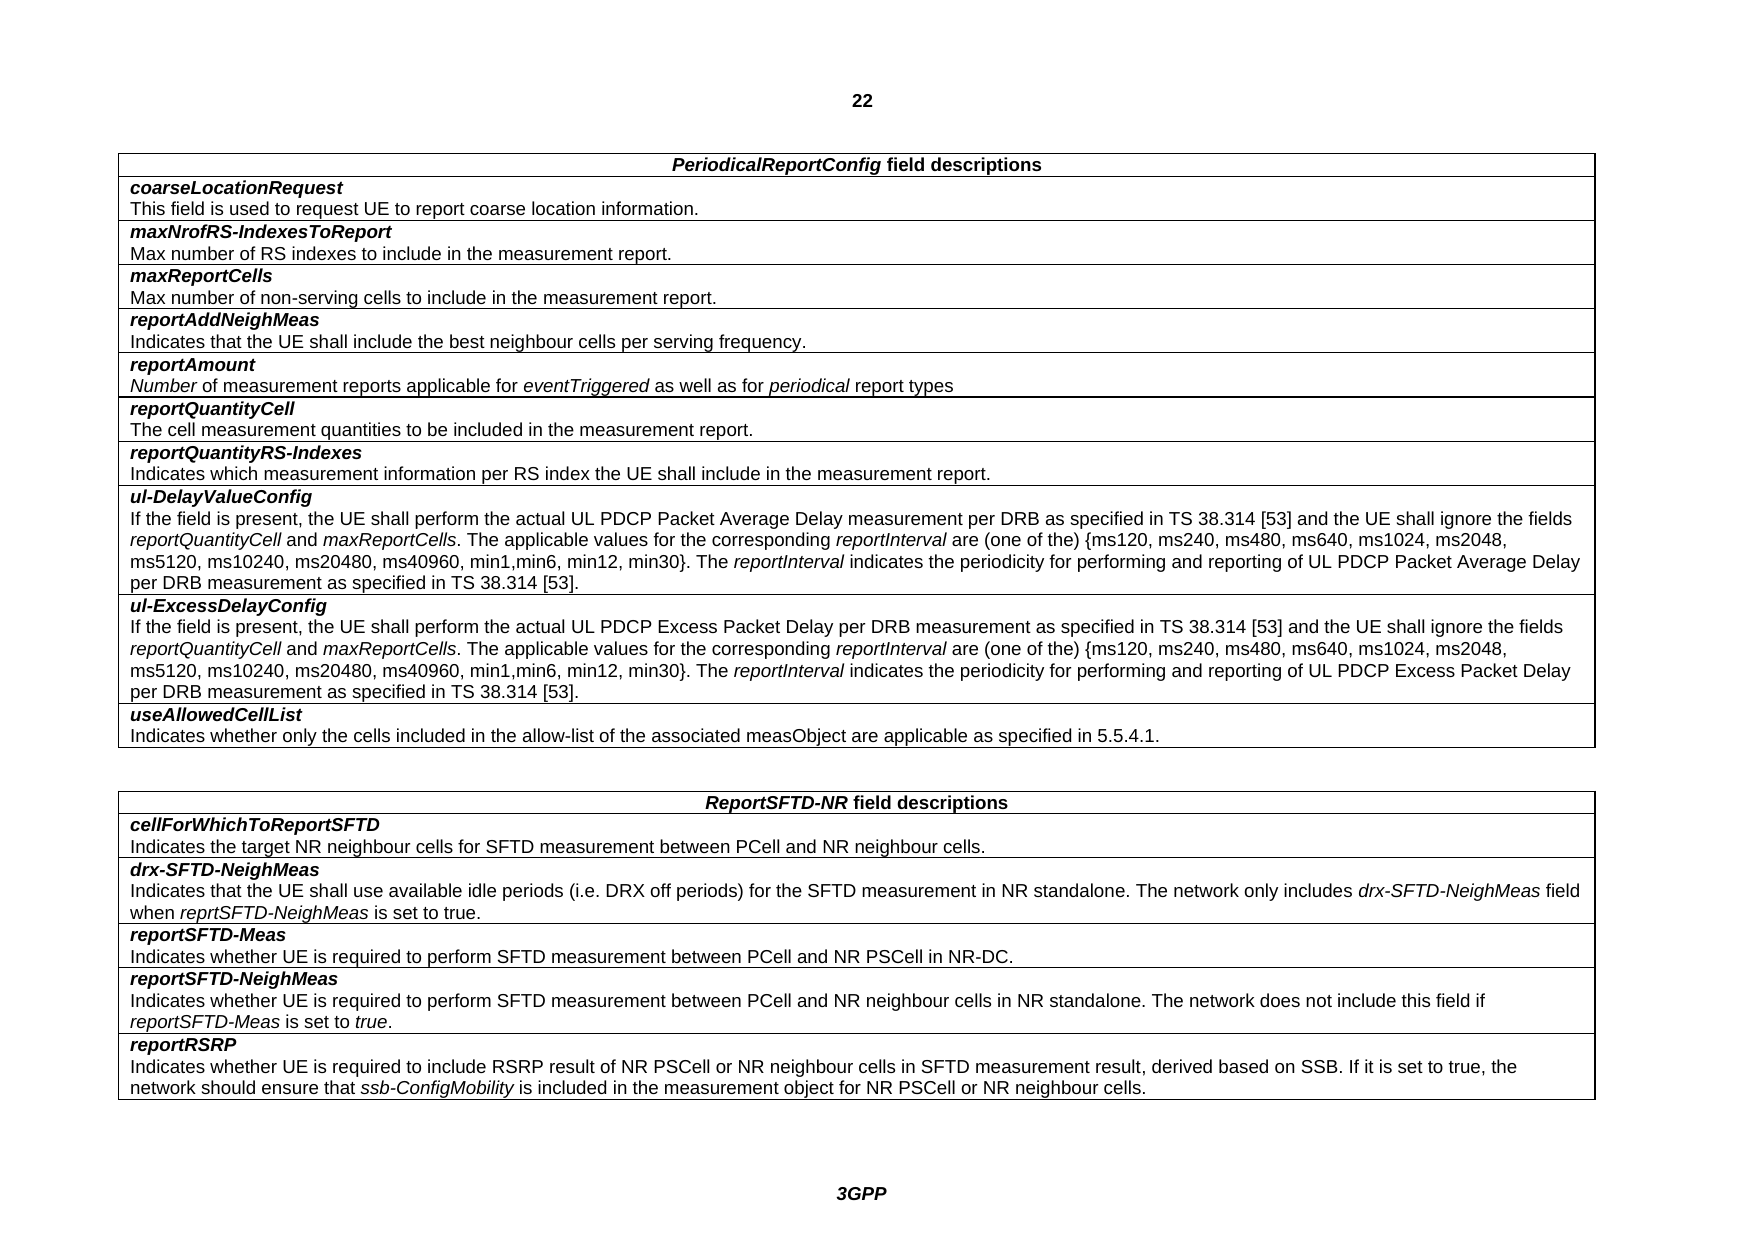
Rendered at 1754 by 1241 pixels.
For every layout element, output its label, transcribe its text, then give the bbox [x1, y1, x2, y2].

table_cell reportQuantityRS-Indexes Indicates which measurement information per RS index the UE shall include in the measurement report. [119, 442, 1594, 485]
table_cell ul-DelayValueConfig If the field is present, the UE shall perform the actual UL PDCP Packet Average Delay measurement per DRB as specified in TS 38.314 [53] and the UE shall ignore the fields reportQuantityCell and maxReportCells. The applicable values for the corresponding reportInterval are (one of the) {ms120, ms240, ms480, ms640, ms1024, ms2048, ms5120, ms10240, ms20480, ms40960, min1,min6, min12, min30}. The reportInterval indicates the periodicity for performing and reporting of UL PDCP Packet Average Delay per DRB measurement as specified in TS 38.314 [53]. [119, 486, 1594, 594]
table_cell reportSFTD-Meas Indicates whether UE is required to perform SFTD measurement between PCell and NR PSCell in NR-DC. [119, 924, 1594, 967]
table_cell useAllowedCellList Indicates whether only the cells included in the allow-list of the associated measObject are applicable as specified in 5.5.4.1. [119, 704, 1594, 747]
table_cell maxReportCells Max number of non-serving cells to include in the measurement report. [119, 265, 1594, 308]
table_cell reportAmount Number of measurement reports applicable for eventTriggered as well as for periodical report types [119, 353, 1594, 396]
table_cell drx-SFTD-NeighMeas Indicates that the UE shall use available idle periods (i.e. DRX off periods) for the SFTD measurement in NR standalone. The network only includes drx-SFTD-NeighMeas field when reprtSFTD-NeighMeas is set to true. [119, 858, 1594, 923]
table_cell maxNrofRS-IndexesToReport Max number of RS indexes to include in the measurement report. [119, 221, 1594, 264]
table_cell reportRSRP Indicates whether UE is required to include RSRP result of NR PSCell or NR neighbour cells in SFTD measurement result, derived based on SSB. If it is set to true, the network should ensure that ssb-ConfigMobility is included in the measurement object for NR PSCell or NR neighbour cells. [119, 1034, 1594, 1099]
table_header PeriodicalReportConfig field descriptions [119, 154, 1594, 176]
table_cell cellForWhichToReportSFTD Indicates the target NR neighbour cells for SFTD measurement between PCell and NR neighbour cells. [119, 814, 1594, 857]
table_cell coarseLocationRequest This field is used to request UE to report coarse location information. [119, 177, 1594, 220]
table_cell ul-ExcessDelayConfig If the field is present, the UE shall perform the actual UL PDCP Excess Packet Delay per DRB measurement as specified in TS 38.314 [53] and the UE shall ignore the fields reportQuantityCell and maxReportCells. The applicable values for the corresponding reportInterval are (one of the) {ms120, ms240, ms480, ms640, ms1024, ms2048, ms5120, ms10240, ms20480, ms40960, min1,min6, min12, min30}. The reportInterval indicates the periodicity for performing and reporting of UL PDCP Excess Packet Delay per DRB measurement as specified in TS 38.314 [53]. [119, 595, 1594, 702]
table_header ReportSFTD-NR field descriptions [119, 792, 1594, 813]
table_cell reportQuantityCell The cell measurement quantities to be included in the measurement report. [119, 398, 1594, 441]
table_cell reportSFTD-NeighMeas Indicates whether UE is required to perform SFTD measurement between PCell and NR neighbour cells in NR standalone. The network does not include this field if reportSFTD-Meas is set to true. [119, 968, 1594, 1033]
table_cell reportAddNeighMeas Indicates that the UE shall include the best neighbour cells per serving frequency. [119, 309, 1594, 352]
